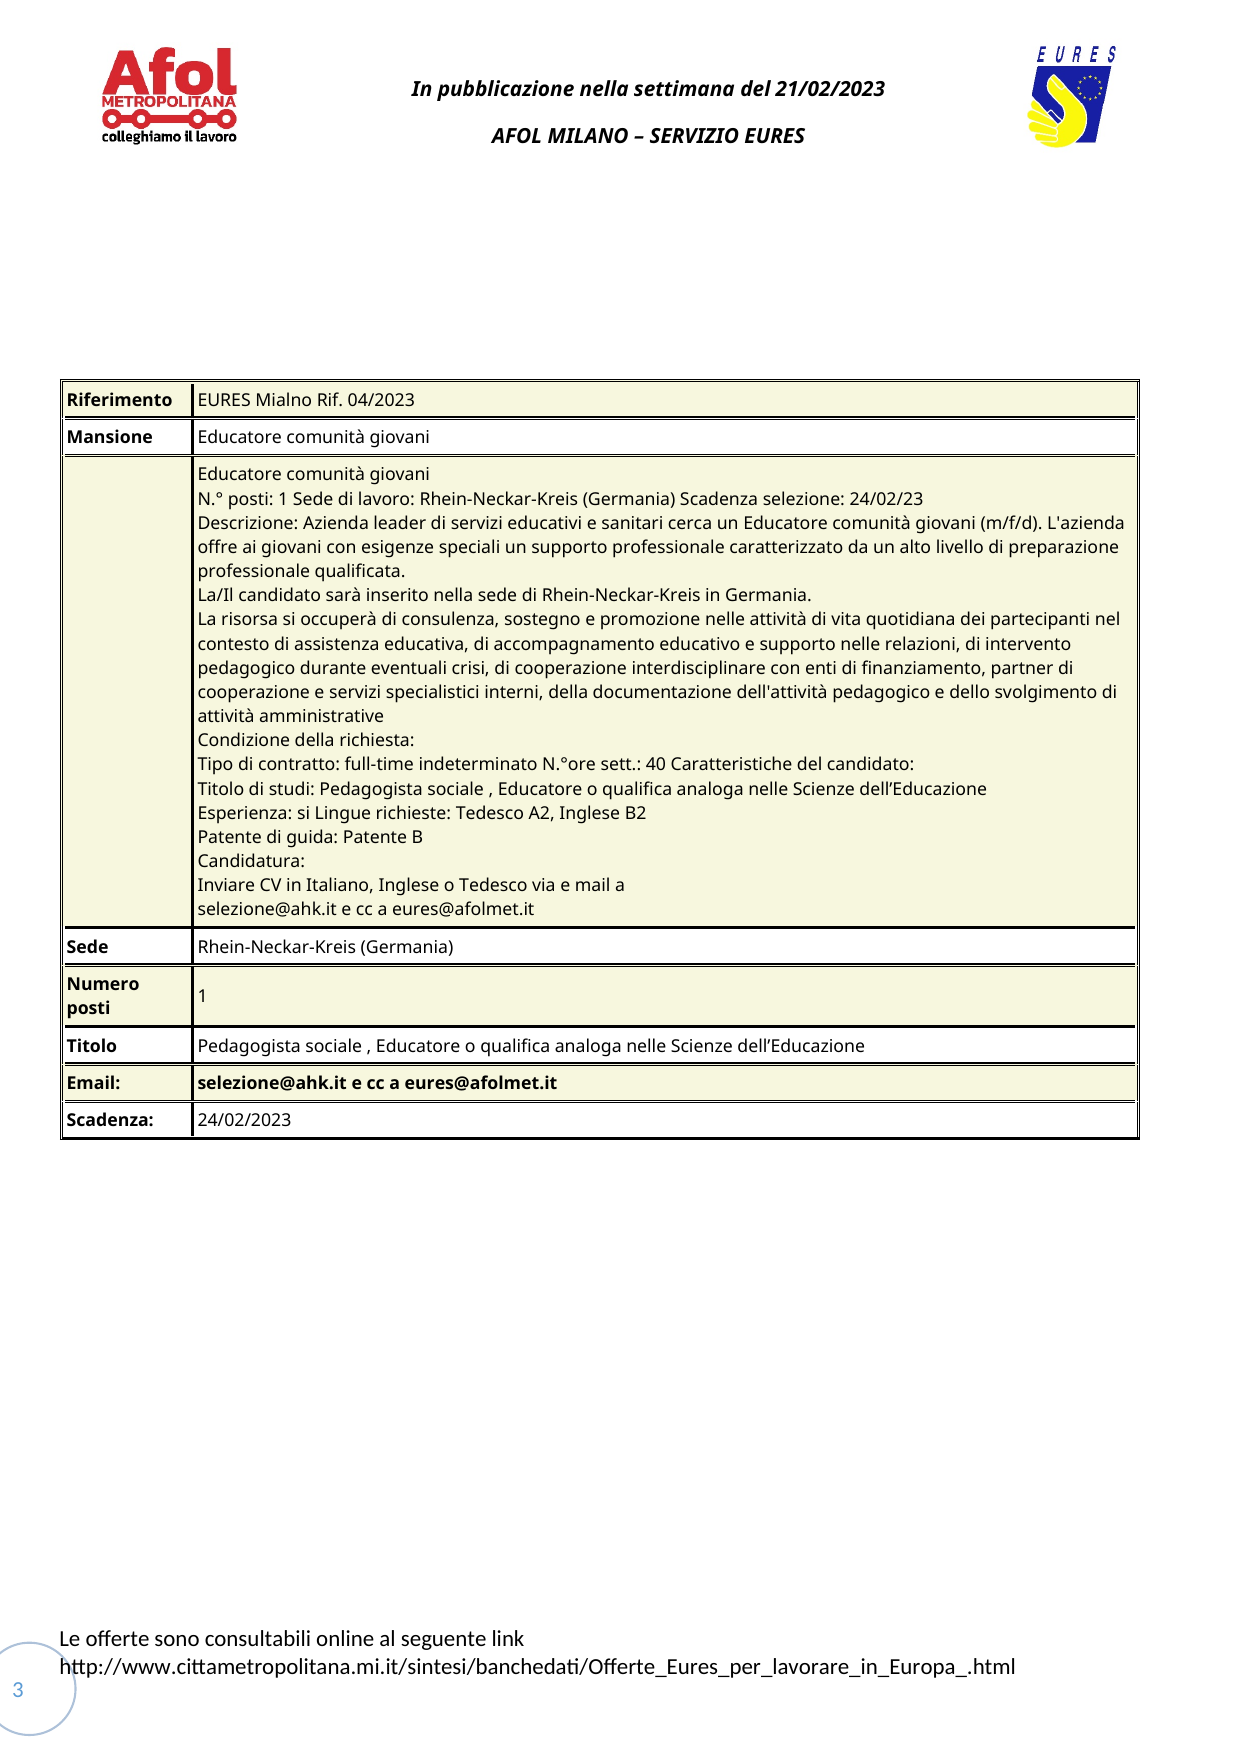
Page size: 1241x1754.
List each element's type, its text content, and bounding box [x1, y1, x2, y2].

table_cell 24/02/2023 [192, 1100, 1138, 1137]
table_cell Scadenza: [61, 1100, 192, 1137]
table_cell selezione@ahk.it e cc a eures@afolmet.it [194, 1062, 1137, 1100]
table_cell Mansione [63, 416, 191, 453]
table_cell Rhein-Neckar-Kreis (Germania) [194, 926, 1137, 963]
table_cell Sede [63, 926, 191, 963]
table_cell Pedagogista sociale , Educatore o qualifica analoga nelle Scienze dell’Educazione [194, 1025, 1137, 1062]
table_cell [63, 454, 191, 926]
picture [1016, 38, 1125, 154]
picture [88, 42, 249, 149]
table_cell 1 [194, 963, 1137, 1025]
table_cell Educatore comunità giovani [194, 416, 1137, 453]
table_cell Numero posti [63, 963, 191, 1025]
table_header Riferimento [63, 382, 192, 416]
table_cell Titolo [63, 1025, 191, 1062]
table_cell Email: [63, 1062, 191, 1100]
table_cell Educatore comunità giovani N.° posti: 1 Sede di lavoro: Rhein-Neckar-Kreis (Germania) Scadenza selezione: 24/02/23 Descrizione: Azienda leader di servizi educativi e sanitari cerca un Educatore comunità giovani (m/f/d). L'azienda offre ai giovani con esigenze speciali un supporto professionale caratterizzato da un alto livello di preparazione professionale qualificata. La/Il candidato sarà inserito nella sede di Rhein-Neckar-Kreis in Germania. La risorsa si occuperà di consulenza, sostegno e promozione nelle attività di vita quotidiana dei partecipanti nel contesto di assistenza educativa, di accompagnamento educativo e supporto nelle relazioni, di intervento pedagogico durante eventuali crisi, di cooperazione interdisciplinare con enti di finanziamento, partner di cooperazione e servizi specialistici interni, della documentazione dell'attività pedagogico e dello svolgimento di attività amministrative Condizione della richiesta: Tipo di contratto: full-time indeterminato N.°ore sett.: 40 Caratteristiche del candidato: Titolo di studi: Pedagogista sociale , Educatore o qualifica analoga nelle Scienze dell’Educazione Esperienza: si Lingue richieste: Tedesco A2, Inglese B2 Patente di guida: Patente B Candidatura: Inviare CV in Italiano, Inglese o Tedesco via e mail a selezione@ahk.it e cc a eures@afolmet.it [194, 454, 1137, 926]
table_header EURES Mialno Rif. 04/2023 [192, 382, 1137, 416]
